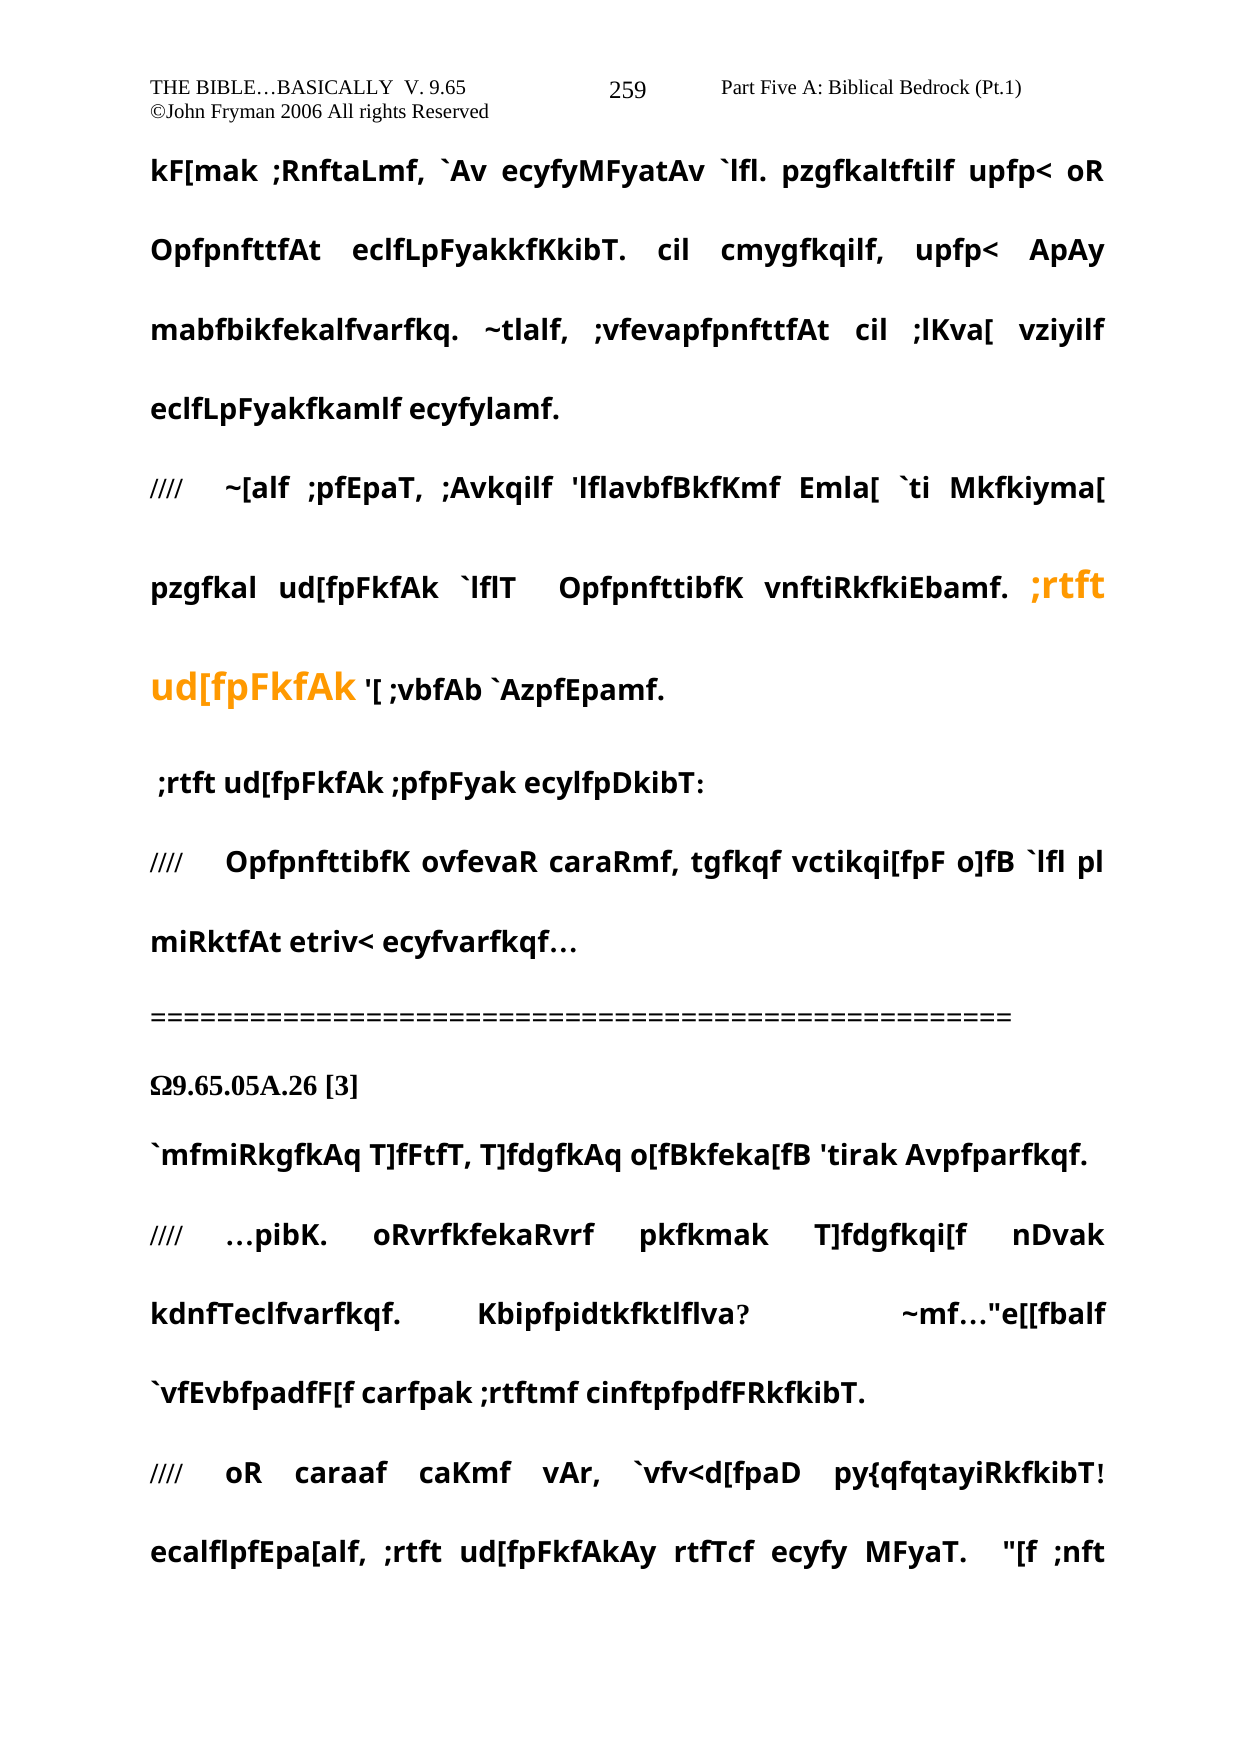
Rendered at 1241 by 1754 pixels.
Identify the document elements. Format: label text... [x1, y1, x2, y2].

text //// …pibK. oRvrfkfekaRvrf pkfkmak T]fdgfkqi[f nDvak kdnfTeclfvarfkqf. Kbipfpidtkfktlflva? ~mf…"e[[fbalf `vfEvbfpadfF[f carfpak ;rtftmf cinftpfpdfFRkfkibT. [150, 1214, 1105, 1412]
text ==================================================== [150, 1001, 1105, 1034]
text Ω9.65.05A.26 [3] [150, 1068, 1105, 1101]
text //// ~[alf ;pfEpaT, ;Avkqilf 'lflavbfBkfKmf Emla[ `ti Mkfkiyma[ pzgfkal ud[fpFkfAk `lflT OpfpnfttibfK vnftiRkfkiEbamf. ;rtft ud[fpFkfAk '[ ;vbfAb `AzpfEpamf. [150, 467, 1105, 711]
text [150, 150, 1105, 428]
text //// OpfpnfttibfK ovfevaR caraRmf, tgfkqf vctikqi[fpF o]fB `lfl pl miRktfAt etriv< ecyfvarfkqf… [150, 842, 1105, 961]
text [150, 1452, 1105, 1571]
text `mfmiRkgfkAq T]fFtfT, T]fdgfkAq o[fBkfeka[fB 'tirak Avpfparfkqf. [150, 1135, 1105, 1174]
text ;rtft ud[fpFkfAk ;pfpFyak ecylfpDkibT: [150, 762, 1105, 802]
